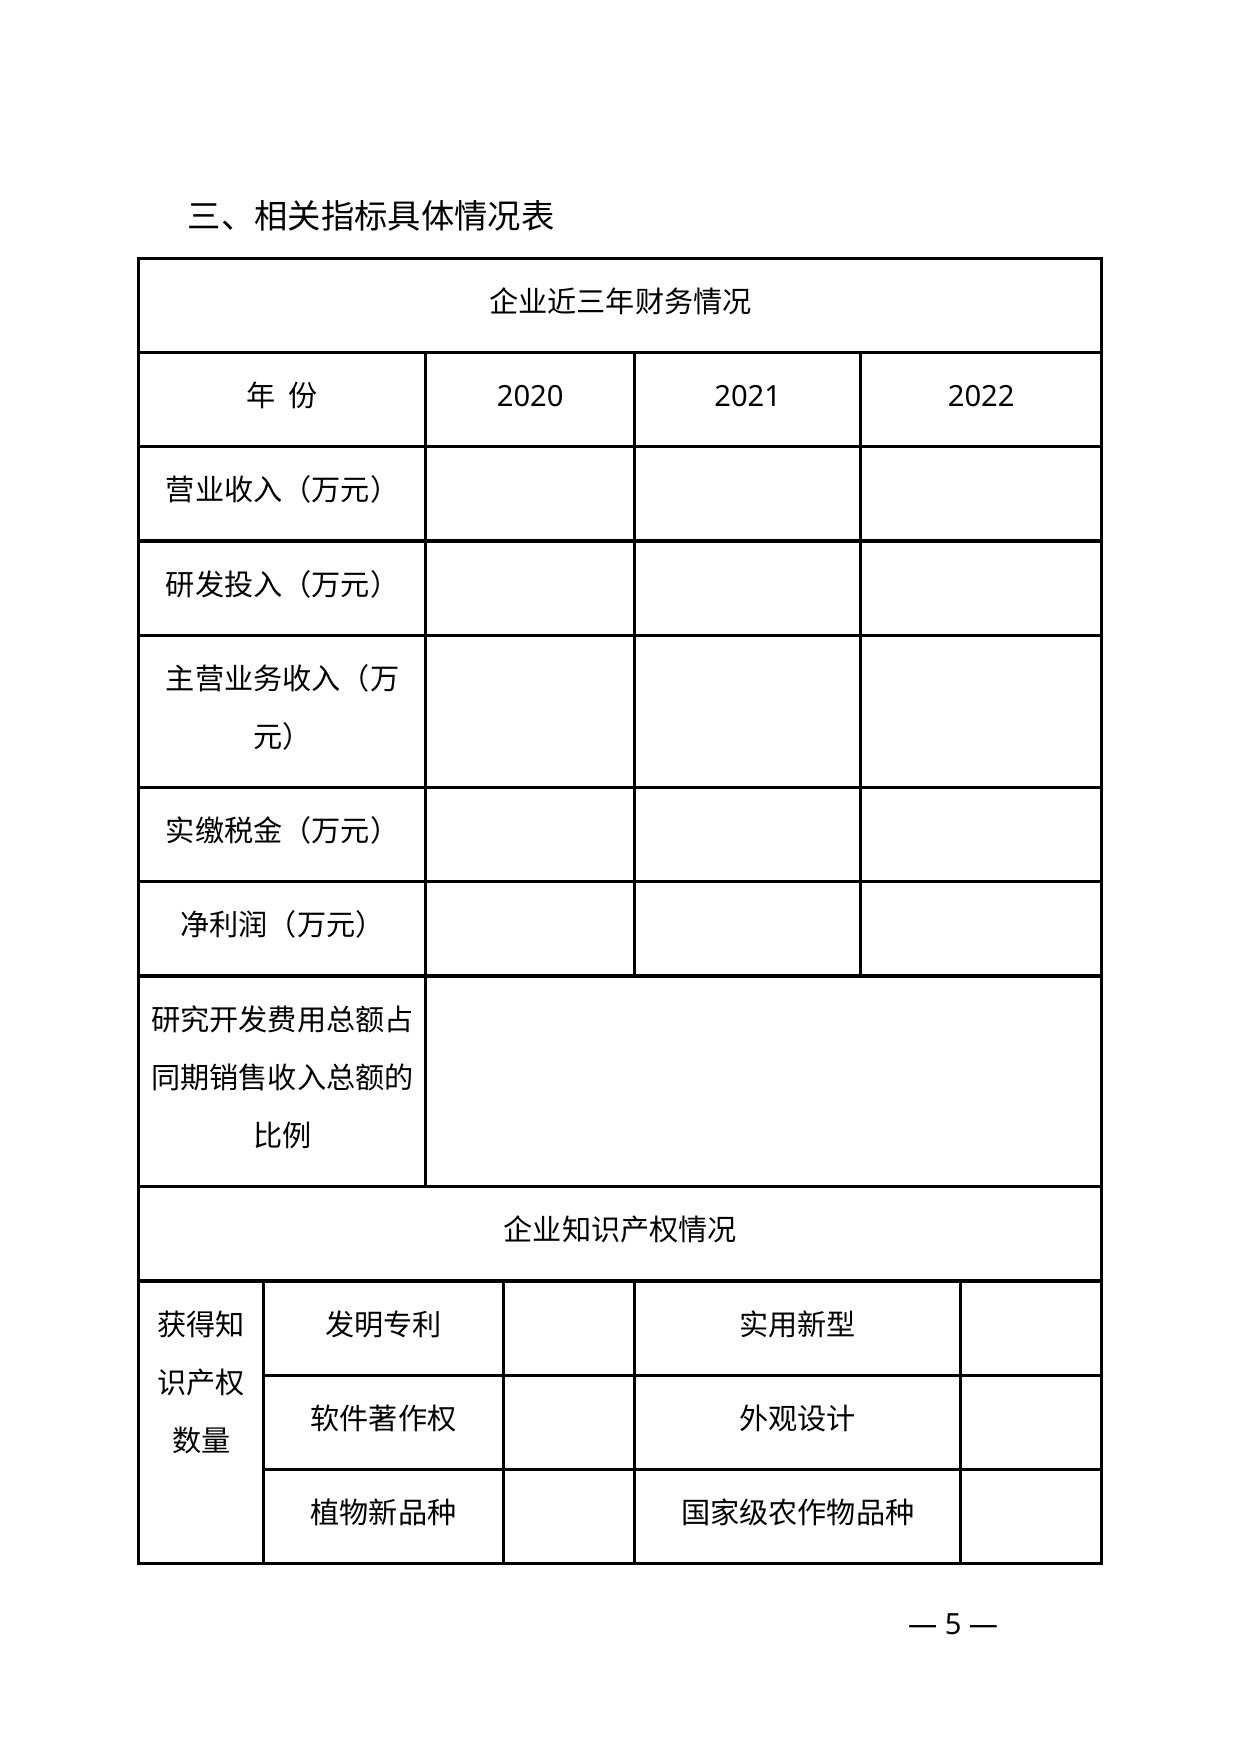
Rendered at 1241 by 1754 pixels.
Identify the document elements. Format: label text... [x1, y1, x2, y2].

table_cell [636, 883, 859, 974]
table_cell [636, 543, 859, 633]
table_cell 2021 [636, 354, 859, 445]
list 三、相关指标具体情况表 [187, 178, 1053, 241]
table_cell [862, 448, 1100, 539]
table_cell 实缴税金（万元） [140, 789, 424, 880]
table_cell [862, 637, 1100, 786]
table_cell 外观设计 [636, 1377, 959, 1468]
table_cell [636, 789, 859, 880]
table_cell [427, 448, 633, 539]
table_cell 获得知识产权数量 （件） [140, 1283, 262, 1562]
table_cell 净利润（万元） [140, 883, 424, 974]
table_cell 国家级农作物品种 [636, 1471, 959, 1562]
table_cell [962, 1377, 1100, 1468]
table_cell 发明专利 [265, 1283, 502, 1373]
table_cell 年 份 [140, 354, 424, 445]
table_cell [862, 543, 1100, 633]
table_cell [427, 637, 633, 786]
table_cell 软件著作权 [265, 1377, 502, 1468]
table_cell [636, 448, 859, 539]
table_cell [427, 543, 633, 633]
table_cell 2022 [862, 354, 1100, 445]
table_header 企业近三年财务情况 [140, 260, 1100, 351]
table_cell [505, 1283, 633, 1373]
table_cell [862, 883, 1100, 974]
table_cell [427, 883, 633, 974]
table_cell [505, 1471, 633, 1562]
table_cell [427, 978, 1100, 1185]
table_cell 研究开发费用总额占同期销售收入总额的比例 [140, 978, 424, 1185]
table_cell 营业收入（万元） [140, 448, 424, 539]
table_cell [862, 789, 1100, 880]
table_cell 植物新品种 [265, 1471, 502, 1562]
table_cell [427, 789, 633, 880]
table_cell [505, 1377, 633, 1468]
table_cell 研发投入（万元） [140, 543, 424, 633]
table_cell [636, 637, 859, 786]
table_cell [962, 1283, 1100, 1373]
table_cell 实用新型 [636, 1283, 959, 1373]
table_cell 主营业务收入（万元） [140, 637, 424, 786]
table_cell 企业知识产权情况 [140, 1188, 1100, 1279]
table_cell 2020 [427, 354, 633, 445]
table_cell [962, 1471, 1100, 1562]
